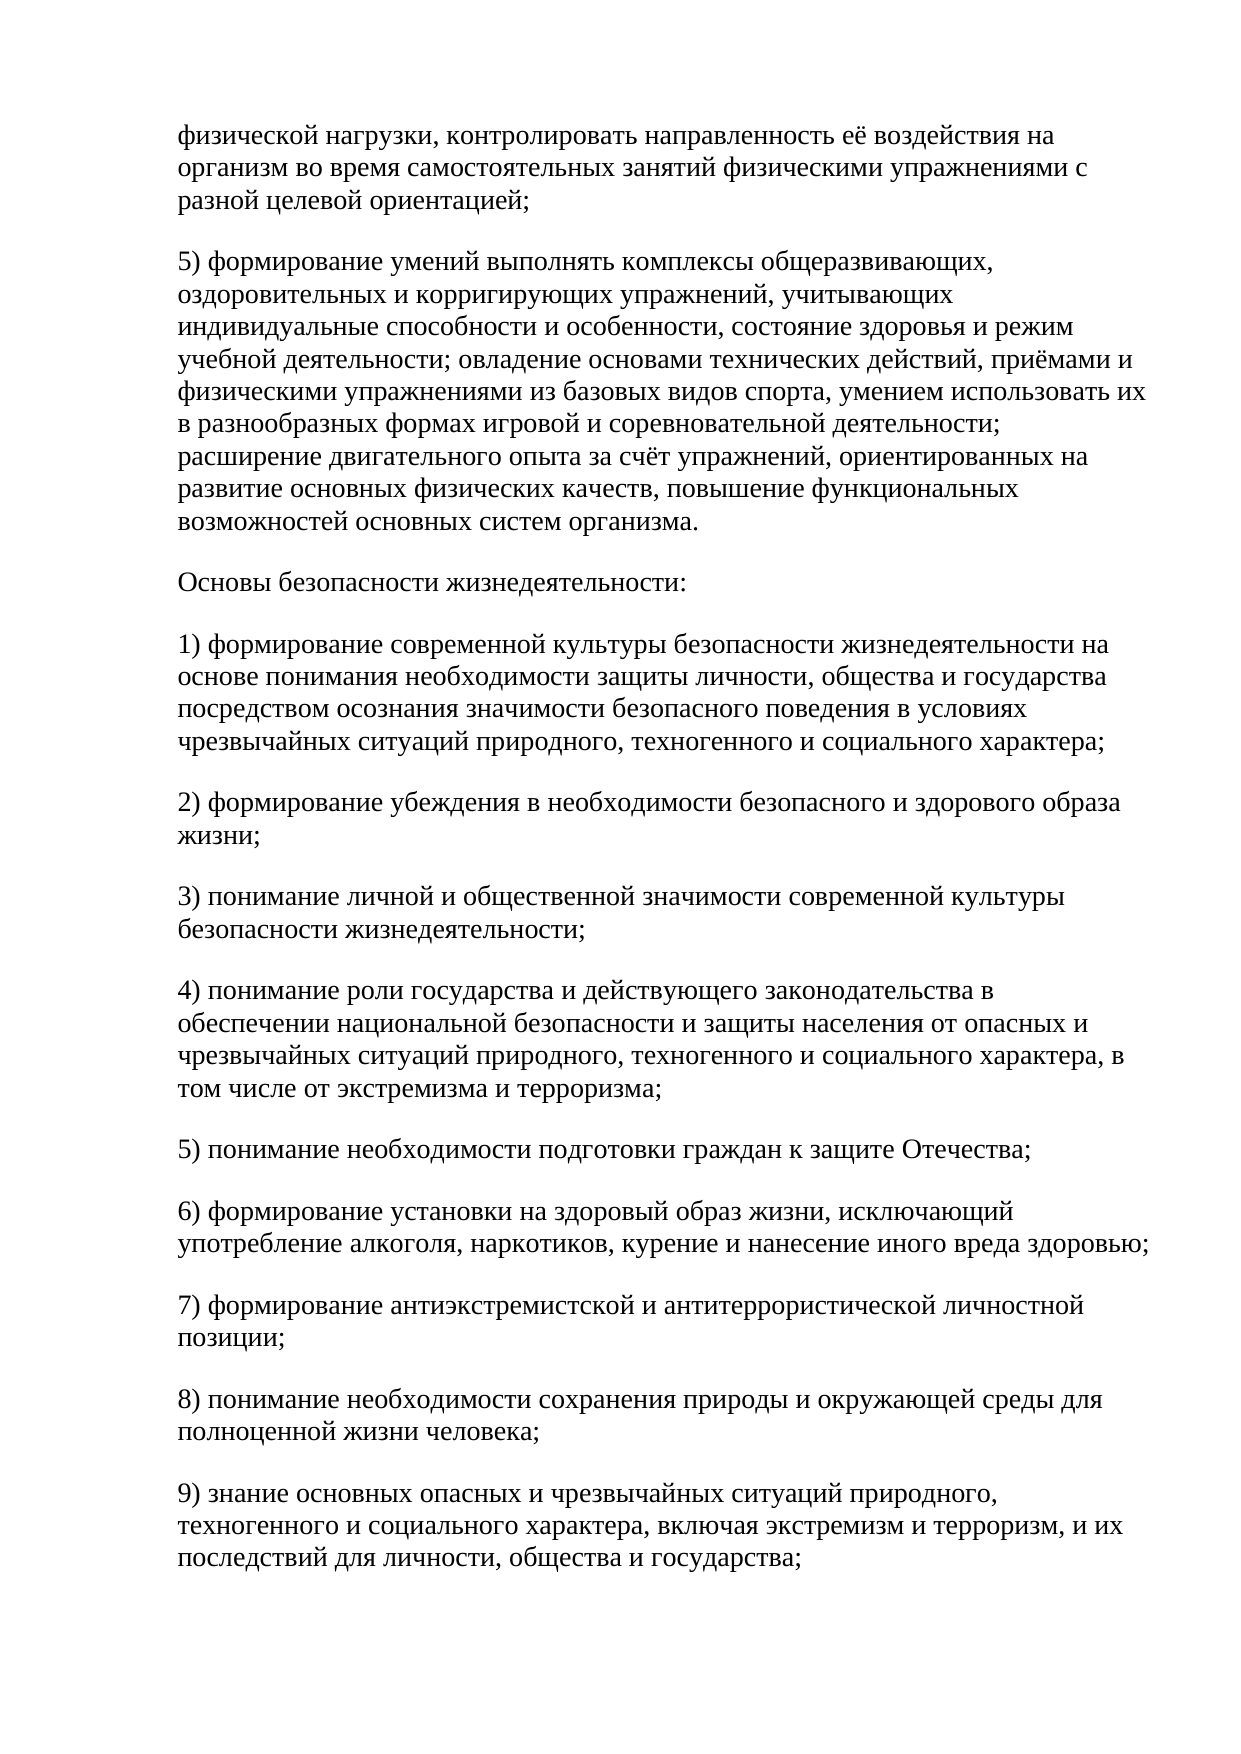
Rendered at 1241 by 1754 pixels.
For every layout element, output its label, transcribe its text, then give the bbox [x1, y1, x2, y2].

text 7) формирование антиэкстремистской и антитеррористической личностной позиции; [177, 1288, 1152, 1352]
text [177, 118, 1152, 215]
text Основы безопасности жизнедеятельности: [177, 565, 1152, 598]
text 4) понимание роли государства и действующего законодательства в обеспечении национальной безопасности и защиты населения от опасных и чрезвычайных ситуаций природного, техногенного и социального характера, в том числе от экстремизма и терроризма; [177, 973, 1152, 1103]
text 8) понимание необходимости сохранения природы и окружающей среды для полноценной жизни человека; [177, 1382, 1152, 1446]
text 5) формирование умений выполнять комплексы общеразвивающих, оздоровительных и корригирующих упражнений, учитывающих индивидуальные способности и особенности, состояние здоровья и режим учебной деятельности; овладение основами технических действий, приёмами и физическими упражнениями из базовых видов спорта, умением использовать их в разнообразных формах игровой и соревновательной деятельности; расширение двигательного опыта за счёт упражнений, ориентированных на развитие основных физических качеств, повышение функциональных возможностей основных систем организма. [177, 244, 1152, 536]
text 6) формирование установки на здоровый образ жизни, исключающий употребление алкоголя, наркотиков, курение и нанесение иного вреда здоровью; [177, 1194, 1152, 1258]
text 9) знание основных опасных и чрезвычайных ситуаций природного, техногенного и социального характера, включая экстремизм и терроризм, и их последствий для личности, общества и государства; [177, 1476, 1152, 1573]
text 3) понимание личной и общественной значимости современной культуры безопасности жизнедеятельности; [177, 879, 1152, 944]
text 2) формирование убеждения в необходимости безопасного и здорового образа жизни; [177, 786, 1152, 850]
text 1) формирование современной культуры безопасности жизнедеятельности на основе понимания необходимости защиты личности, общества и государства посредством осознания значимости безопасного поведения в условиях чрезвычайных ситуаций природного, техногенного и социального характера; [177, 627, 1152, 756]
text 5) понимание необходимости подготовки граждан к защите Отечества; [177, 1132, 1152, 1164]
